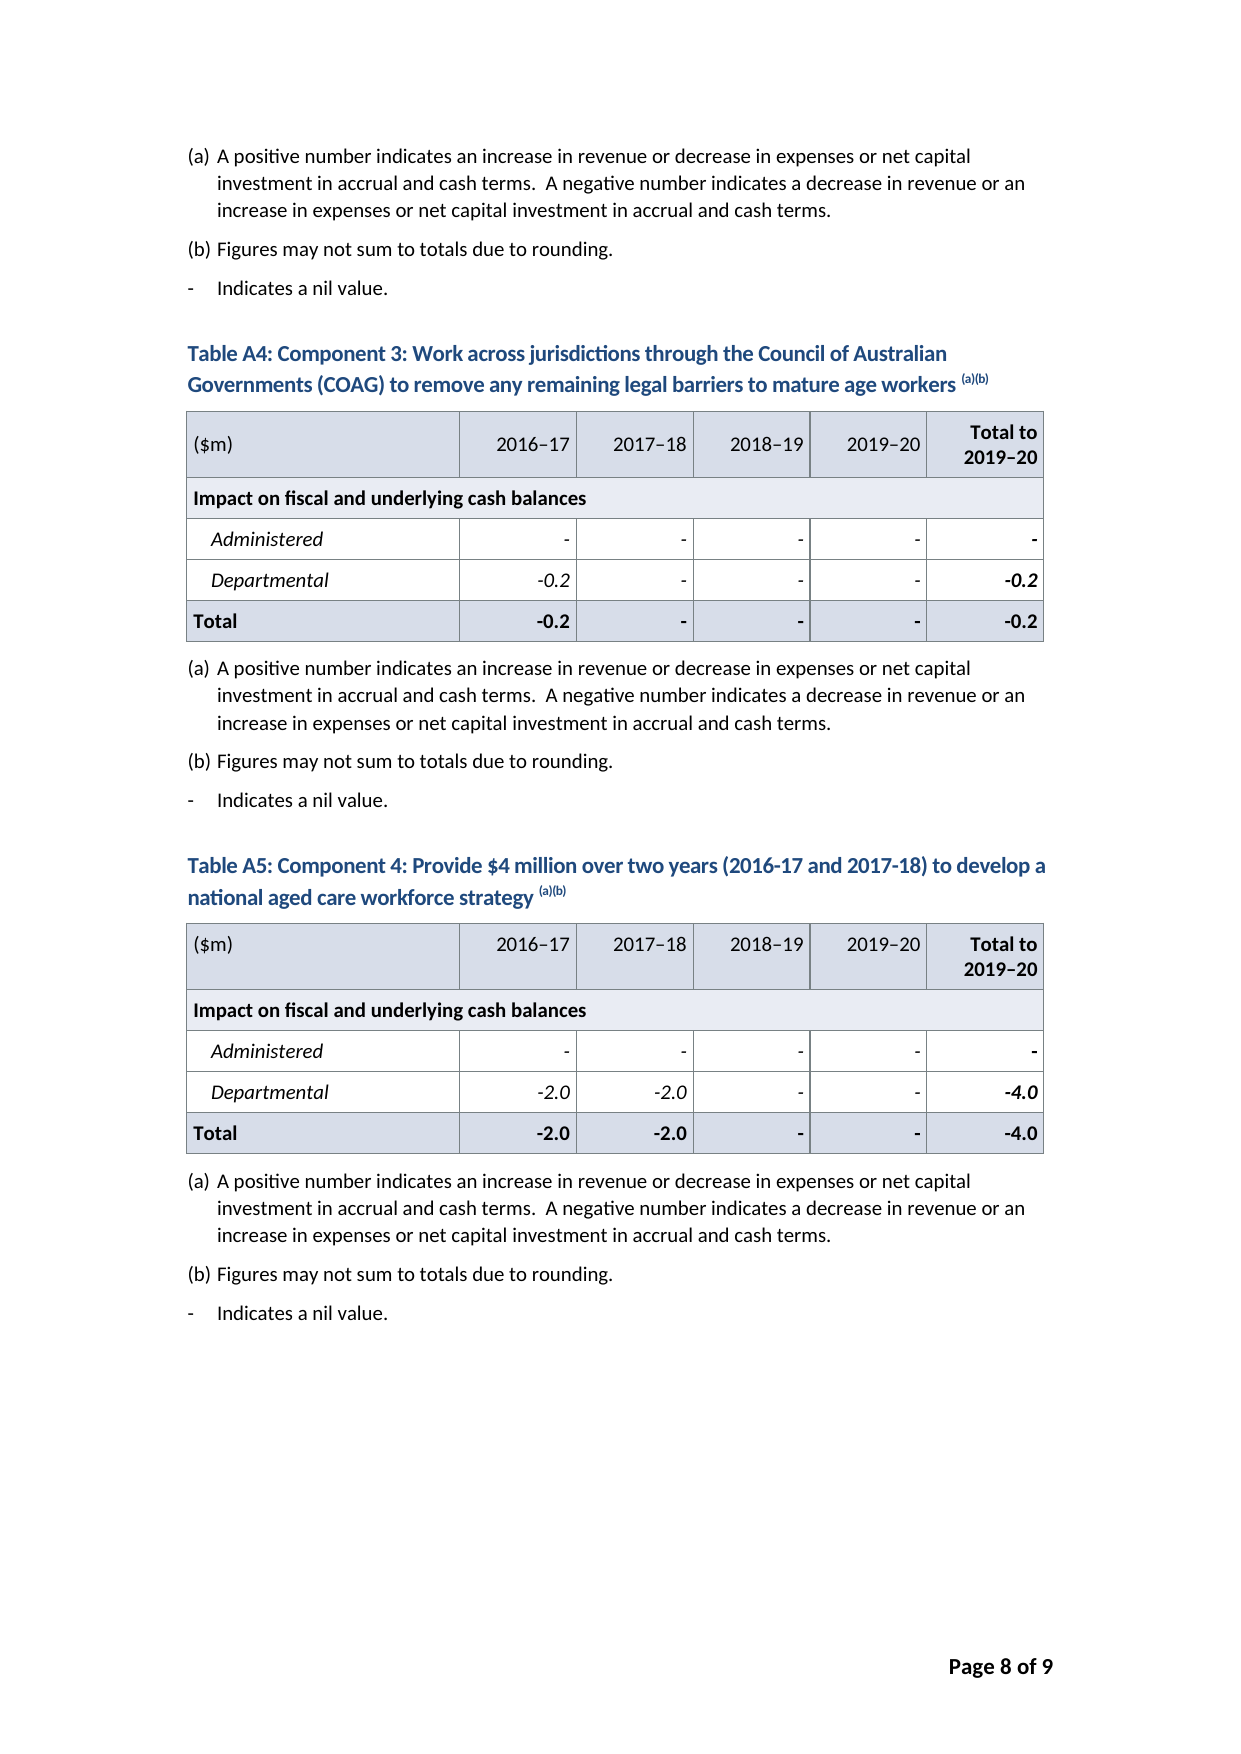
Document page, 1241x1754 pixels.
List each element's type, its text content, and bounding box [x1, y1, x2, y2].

table_cell Impact on fiscal and underlying cash balances [187, 478, 1043, 518]
table_cell - [460, 1031, 576, 1071]
table_cell - [811, 519, 926, 559]
table_cell - [694, 601, 809, 641]
table_cell -2.0 [577, 1072, 693, 1112]
text Figures may not sum to totals due to rounding. [187, 1259, 1053, 1286]
table_cell Administered [187, 519, 459, 559]
table_header Total to 2019–20 [927, 412, 1043, 477]
table_cell - [460, 519, 576, 559]
table_cell - [577, 560, 693, 600]
table_cell - [811, 1031, 926, 1071]
text Figures may not sum to totals due to rounding. [187, 235, 1053, 262]
table_cell - [694, 1031, 809, 1071]
table_cell -0.2 [460, 560, 576, 600]
list - Indicates a nil value. [187, 274, 1053, 301]
table_cell Total [187, 601, 459, 641]
table_cell -0.2 [460, 601, 576, 641]
table_header ($m) [187, 924, 459, 989]
table_header Total to 2019–20 [927, 924, 1043, 989]
table_cell Impact on fiscal and underlying cash balances [187, 990, 1043, 1030]
table_cell -4.0 [927, 1113, 1043, 1153]
subtitle Table A5: Component 4: Provide $4 million over two years (2016-17 and 2017-18) to develop a national aged care workforce strategy (a)(b) [187, 848, 1053, 911]
table_cell -2.0 [577, 1113, 693, 1153]
table_header 2019–20 [811, 924, 926, 989]
table_header 2016–17 [460, 412, 576, 477]
table_header 2018–19 [694, 412, 809, 477]
table_cell - [694, 1113, 809, 1153]
table_cell -2.0 [460, 1113, 576, 1153]
table_cell -0.2 [927, 560, 1043, 600]
list - Indicates a nil value. [187, 786, 1053, 813]
table_cell - [811, 560, 926, 600]
table_cell - [577, 519, 693, 559]
table_header 2016–17 [460, 924, 576, 989]
table_cell Administered [187, 1031, 459, 1071]
table_cell - [577, 1031, 693, 1071]
table_header 2017–18 [577, 924, 693, 989]
table_cell - [694, 519, 809, 559]
table_header 2017–18 [577, 412, 693, 477]
table_cell - [694, 1072, 809, 1112]
table_cell - [927, 519, 1043, 559]
list - Indicates a nil value. [187, 1298, 1053, 1325]
table_cell - [811, 1113, 926, 1153]
table_cell - [694, 560, 809, 600]
table_header 2018–19 [694, 924, 809, 989]
table_cell Departmental [187, 560, 459, 600]
table_cell - [577, 601, 693, 641]
table_cell Departmental [187, 1072, 459, 1112]
table_header 2019–20 [811, 412, 926, 477]
table_cell - [811, 601, 926, 641]
table_cell Total [187, 1113, 459, 1153]
table_header ($m) [187, 412, 459, 477]
subtitle Table A4: Component 3: Work across jurisdictions through the Council of Australian Governments (COAG) to remove any remaining legal barriers to mature age workers (a)(b) [187, 336, 1053, 399]
table_cell -0.2 [927, 601, 1043, 641]
table_cell - [927, 1031, 1043, 1071]
text Figures may not sum to totals due to rounding. [187, 747, 1053, 774]
table_cell -4.0 [927, 1072, 1043, 1112]
table_cell -2.0 [460, 1072, 576, 1112]
table_cell - [811, 1072, 926, 1112]
